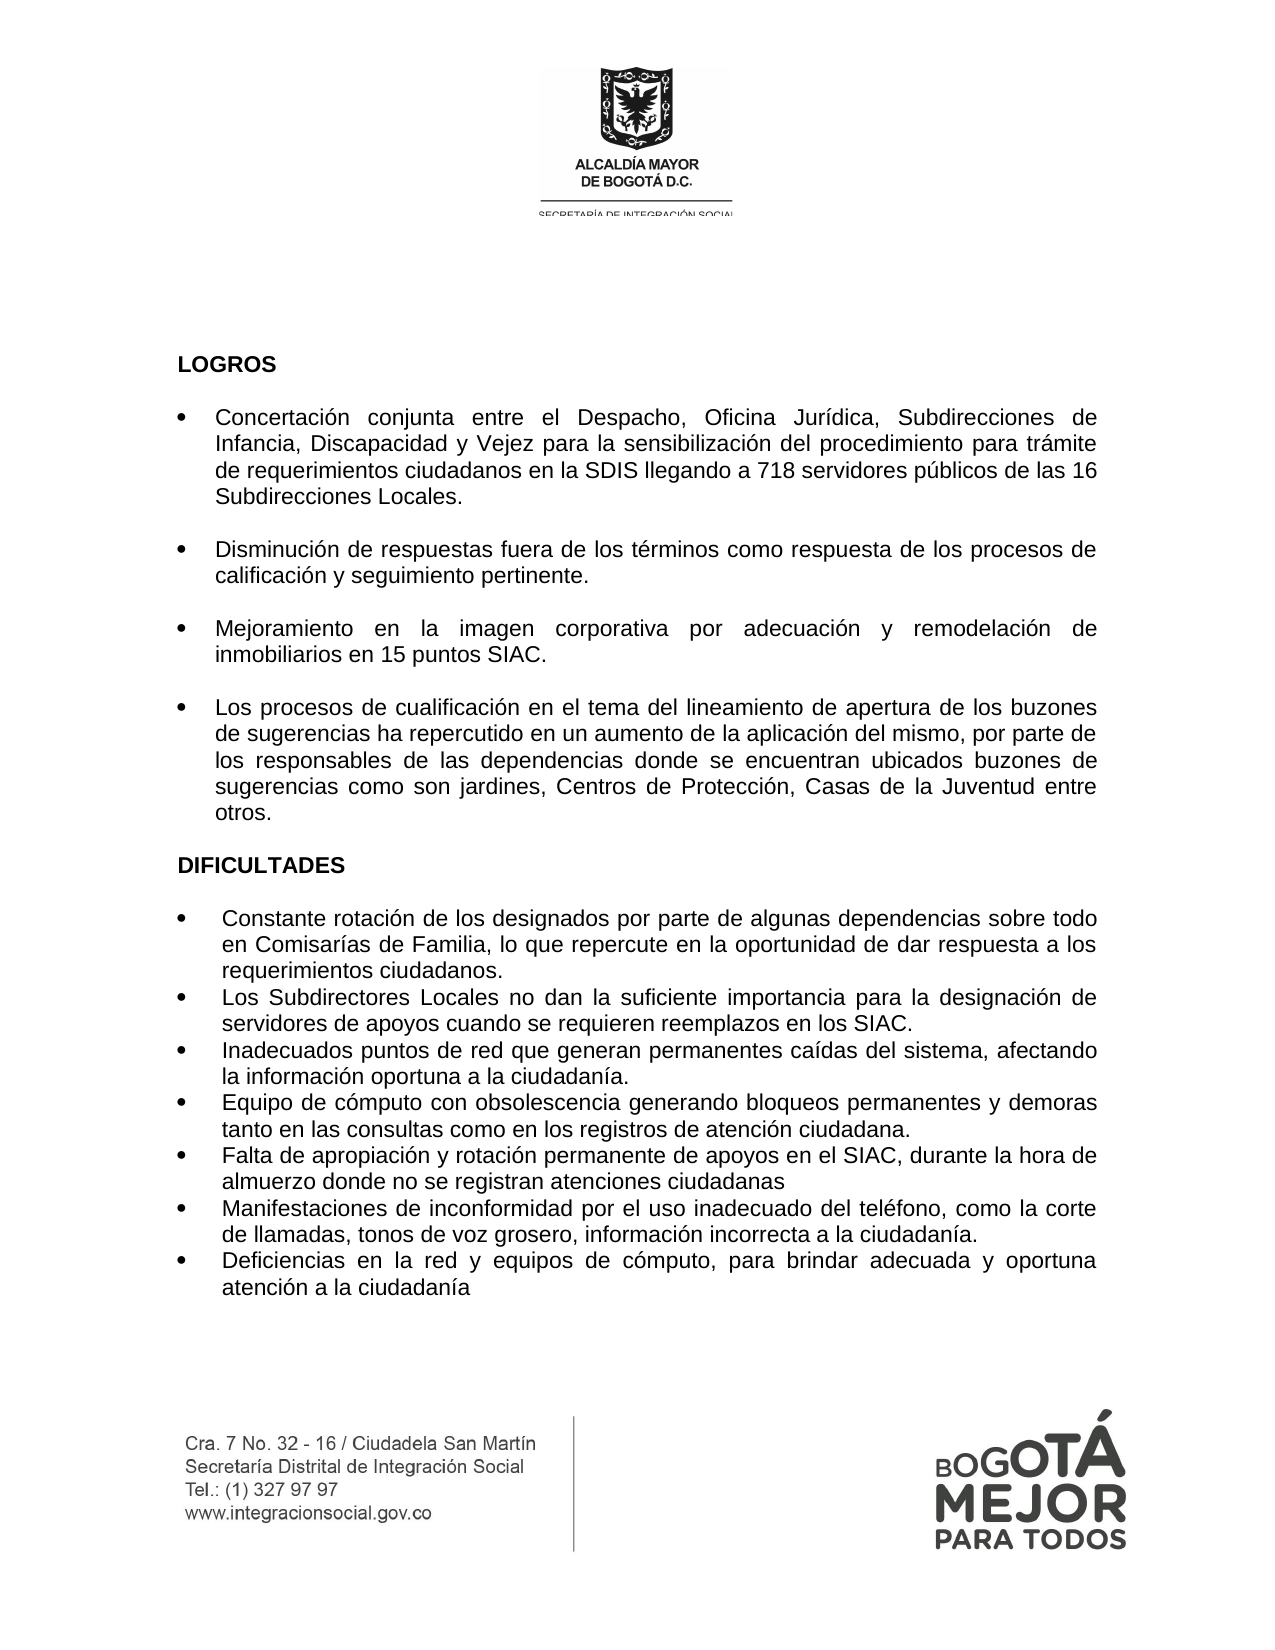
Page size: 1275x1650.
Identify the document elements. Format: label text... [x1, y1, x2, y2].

list Concertación conjunta entre el Despacho, Oficina Jurídica, Subdirecciones de Infancia, Discapacidad y Vejez para la sensibilización del procedimiento para trámite de requerimientos ciudadanos en la SDIS llegando a 718 servidores públicos de las 16 Subdirecciones Locales. [177, 404, 1098, 509]
list Los procesos de cualificación en el tema del lineamiento de apertura de los buzones de sugerencias ha repercutido en un aumento de la aplicación del mismo, por parte de los responsables de las dependencias donde se encuentran ubicados buzones de sugerencias como son jardines, Centros de Protección, Casas de la Juventud entre otros. [177, 694, 1098, 826]
list Inadecuados puntos de red que generan permanentes caídas del sistema, afectando la información oportuna a la ciudadanía. [177, 1037, 1098, 1089]
text DIFICULTADES [177, 852, 1098, 878]
picture [538, 67, 733, 215]
list Deficiencias en la red y equipos de cómputo, para brindar adecuada y oportuna atención a la ciudadanía [177, 1247, 1098, 1300]
list Disminución de respuestas fuera de los términos como respuesta de los procesos de calificación y seguimiento pertinente. [177, 536, 1098, 588]
list Falta de apropiación y rotación permanente de apoyos en el SIAC, durante la hora de almuerzo donde no se registran atenciones ciudadanas [177, 1142, 1098, 1195]
list Mejoramiento en la imagen corporativa por adecuación y remodelación de inmobiliarios en 15 puntos SIAC. [177, 615, 1098, 668]
picture [177, 1382, 1275, 1577]
list Equipo de cómputo con obsolescencia generando bloqueos permanentes y demoras tanto en las consultas como en los registros de atención ciudadana. [177, 1089, 1098, 1142]
list Los Subdirectores Locales no dan la suficiente importancia para la designación de servidores de apoyos cuando se requieren reemplazos en los SIAC. [177, 984, 1098, 1037]
text LOGROS [177, 351, 1098, 378]
list Manifestaciones de inconformidad por el uso inadecuado del teléfono, como la corte de llamadas, tonos de voz grosero, información incorrecta a la ciudadanía. [177, 1195, 1098, 1247]
list Constante rotación de los designados por parte de algunas dependencias sobre todo en Comisarías de Familia, lo que repercute en la oportunidad de dar respuesta a los requerimientos ciudadanos. [177, 905, 1098, 984]
